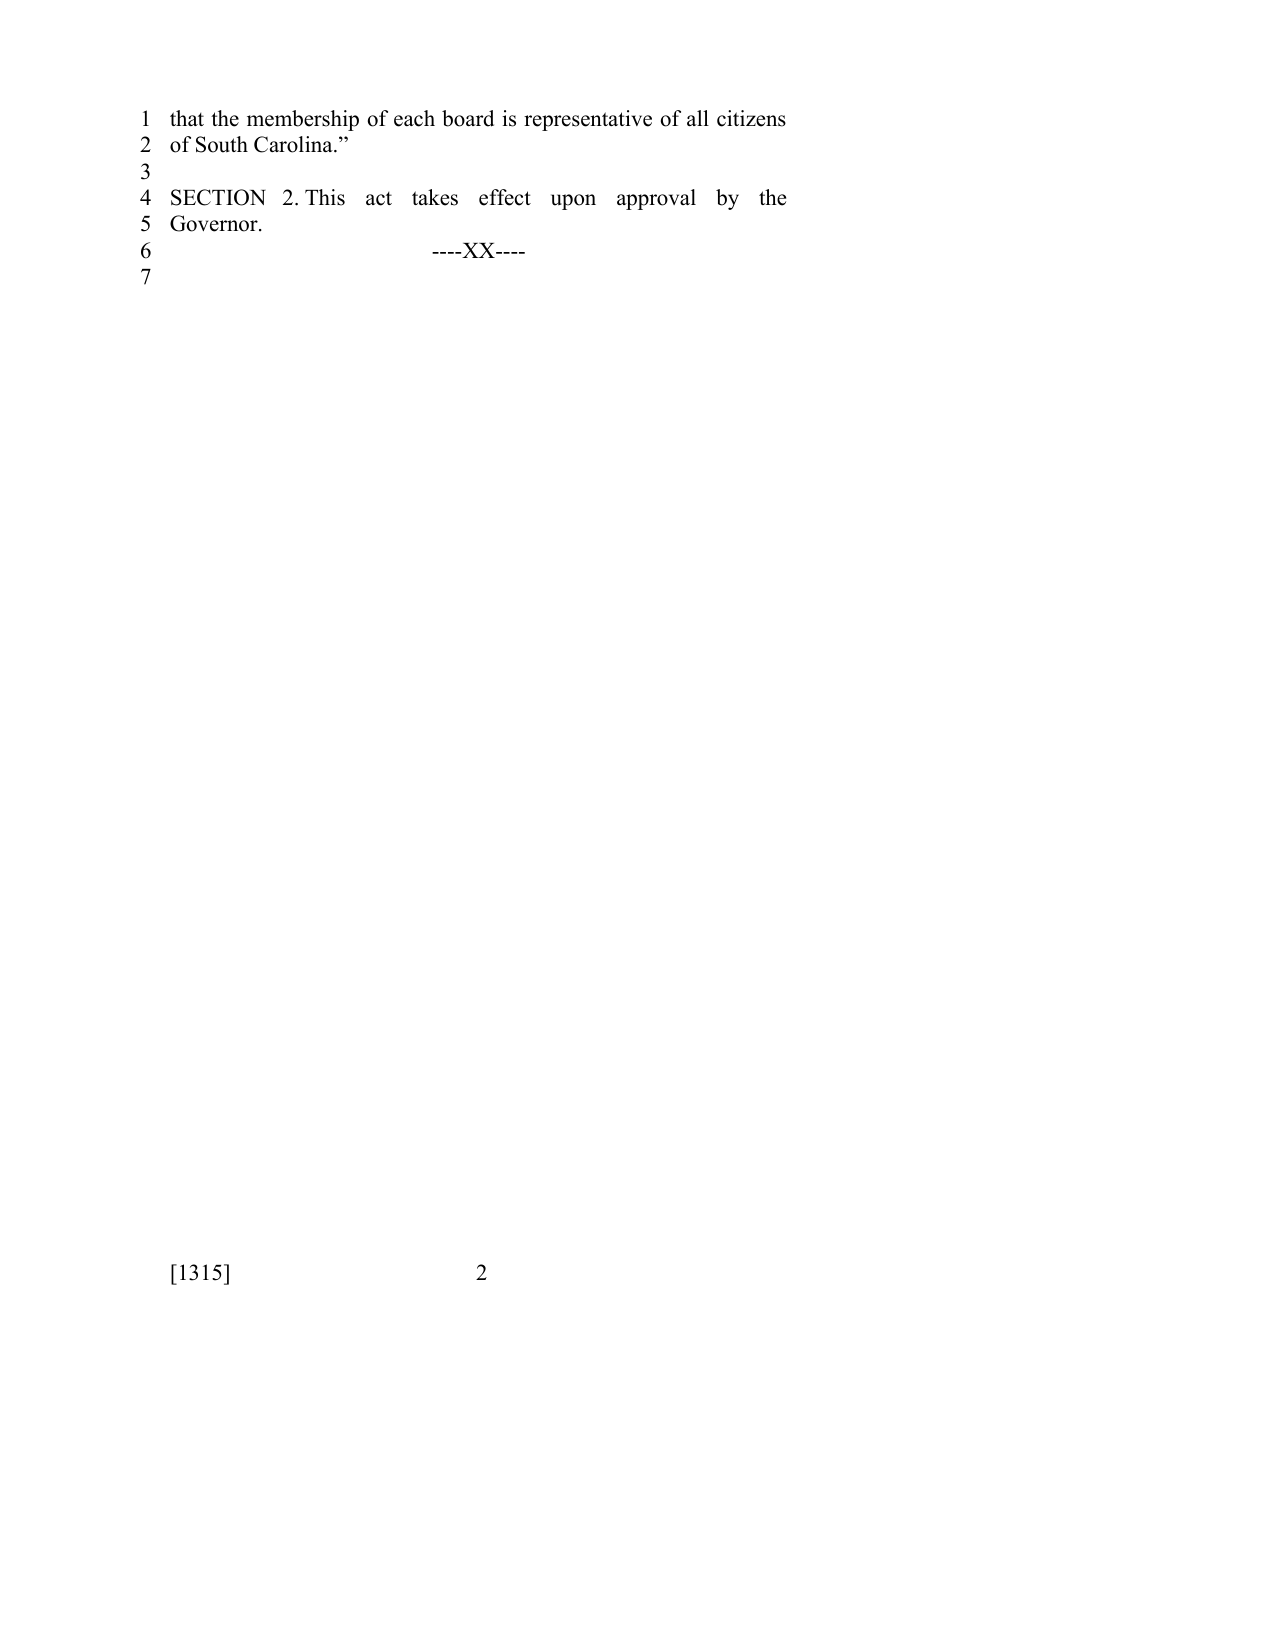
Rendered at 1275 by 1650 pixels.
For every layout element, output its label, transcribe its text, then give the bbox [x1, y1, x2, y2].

text SECTION 2. This act takes effect upon approval by the Governor. [169, 184, 787, 237]
text ----XX---- [169, 237, 787, 263]
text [169, 105, 787, 158]
